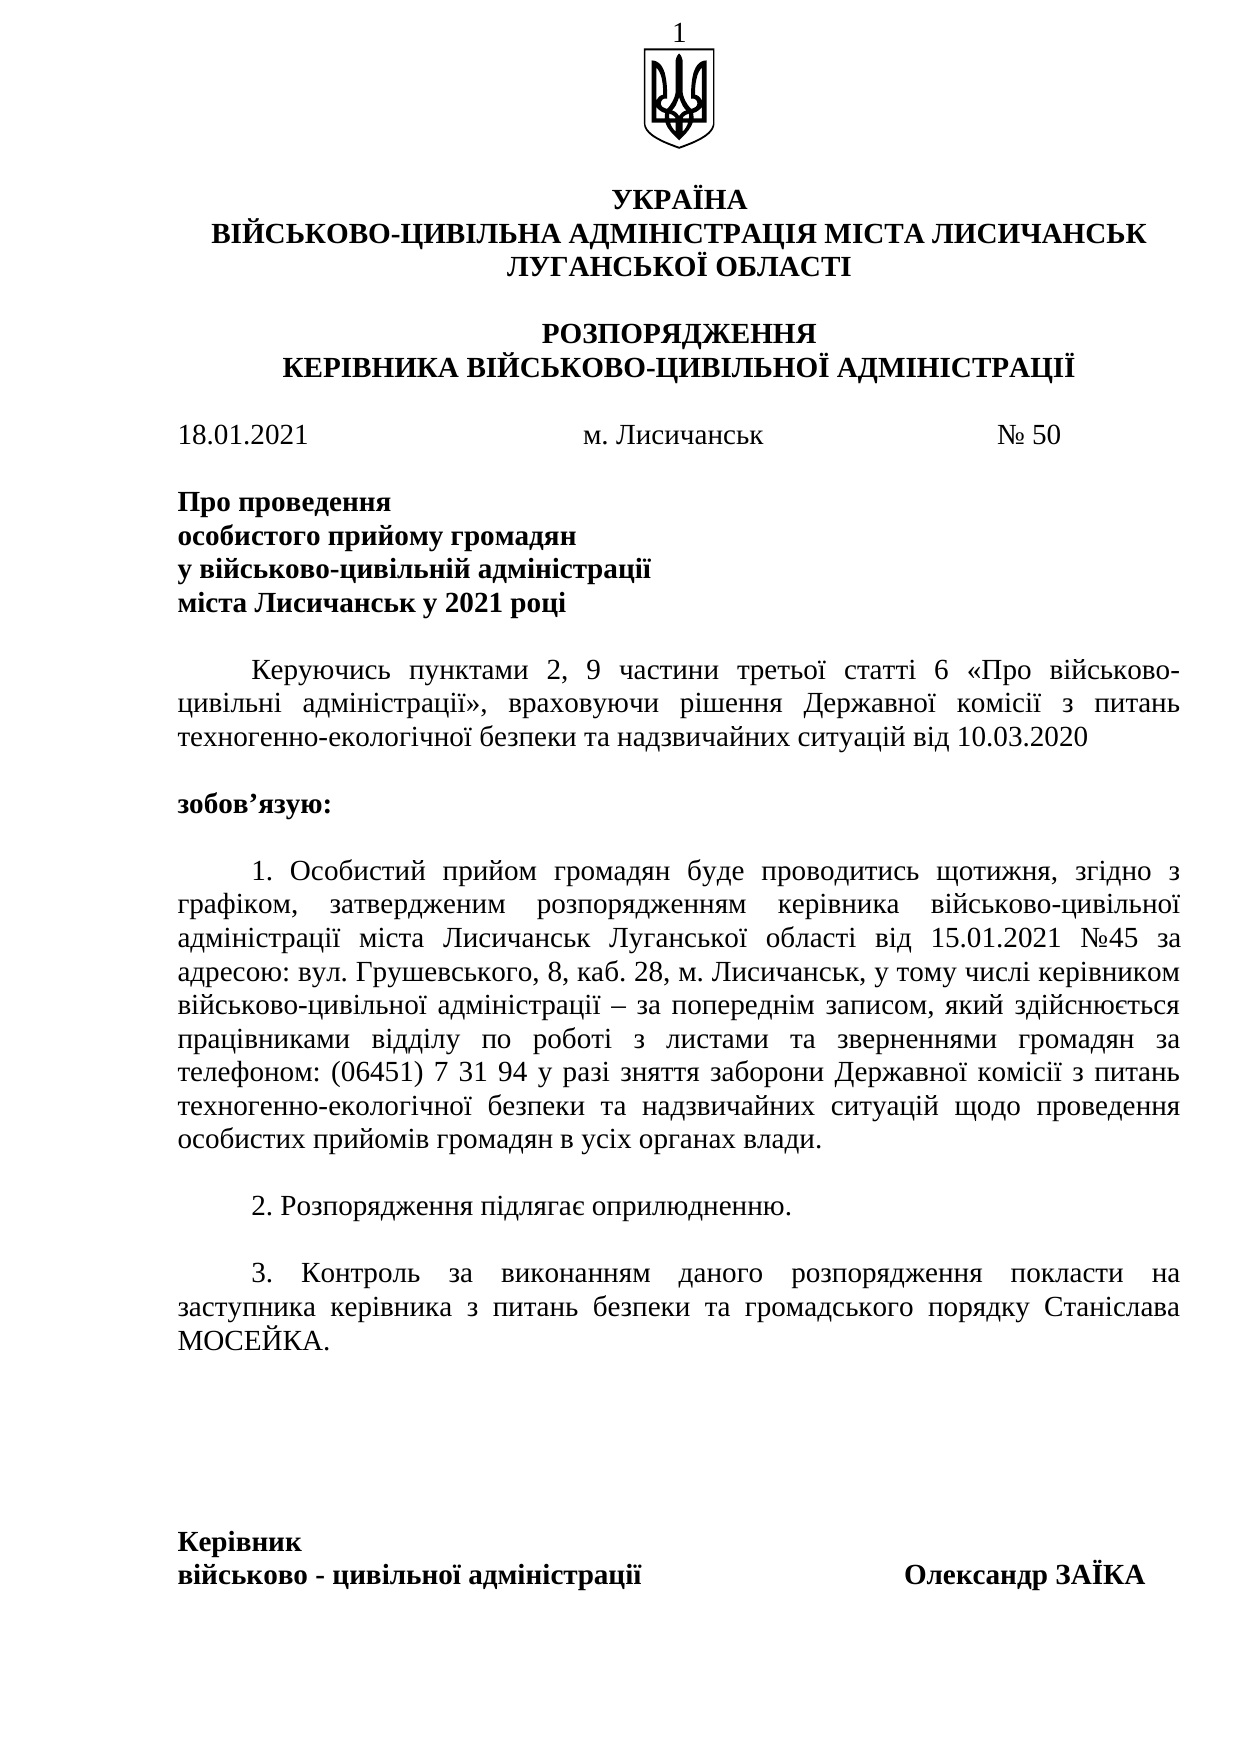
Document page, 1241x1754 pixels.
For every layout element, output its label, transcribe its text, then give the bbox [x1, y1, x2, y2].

text 18.01.2021 м. Лисичанськ № 50 [177, 417, 1181, 451]
text військово - цивільної адміністрації Олександр ЗАЇКА [177, 1557, 1181, 1591]
text УКРАЇНА [177, 182, 1181, 216]
text зобов’язую: [177, 786, 1181, 819]
text РОЗПОРЯДЖЕННЯ [177, 316, 1181, 350]
text Керуючись пунктами 2, 9 частини третьої статті 6 «Про військово-цивільні адміністрації», враховуючи рішення Державної комісії з питань техногенно-екологічної безпеки та надзвичайних ситуацій від 10.03.2020 [177, 652, 1181, 752]
text у військово-цивільній адміністрації [177, 551, 1181, 585]
text КЕРІВНИКА ВІЙСЬКОВО-ЦИВІЛЬНОЇ АДМІНІСТРАЦІЇ [177, 350, 1181, 383]
text особистого прийому громадян [177, 518, 1181, 551]
text ВІЙСЬКОВО-ЦИВІЛЬНА АДМІНІСТРАЦІЯ МІСТА ЛИСИЧАНСЬК [177, 216, 1181, 249]
text міста Лисичанськ у 2021 році [177, 585, 1181, 618]
text 3. Контроль за виконанням даного розпорядження покласти на заступника керівника з питань безпеки та громадського порядку Станіслава МОСЕЙКА. [177, 1256, 1181, 1356]
text 2. Розпорядження підлягає оприлюдненню. [177, 1188, 1181, 1222]
text Керівник [177, 1524, 1181, 1557]
text 1. Особистий прийом громадян буде проводитись щотижня, згідно з графіком, затвердженим розпорядженням керівника військово-цивільної адміністрації міста Лисичанськ Луганської області від 15.01.2021 №45 за адресою: вул. Грушевського, 8, каб. 28, м. Лисичанськ, у тому числі керівником військово-цивільної адміністрації – за попереднім записом, який здійснюється працівниками відділу по роботі з листами та зверненнями громадян за телефоном: (06451) 7 31 94 у разі зняття заборони Державної комісії з питань техногенно-екологічної безпеки та надзвичайних ситуацій щодо проведення особистих прийомів громадян в усіх органах влади. [177, 853, 1181, 1155]
text ЛУГАНСЬКОЇ ОБЛАСТІ [177, 249, 1181, 283]
text Про проведення [177, 484, 1181, 518]
